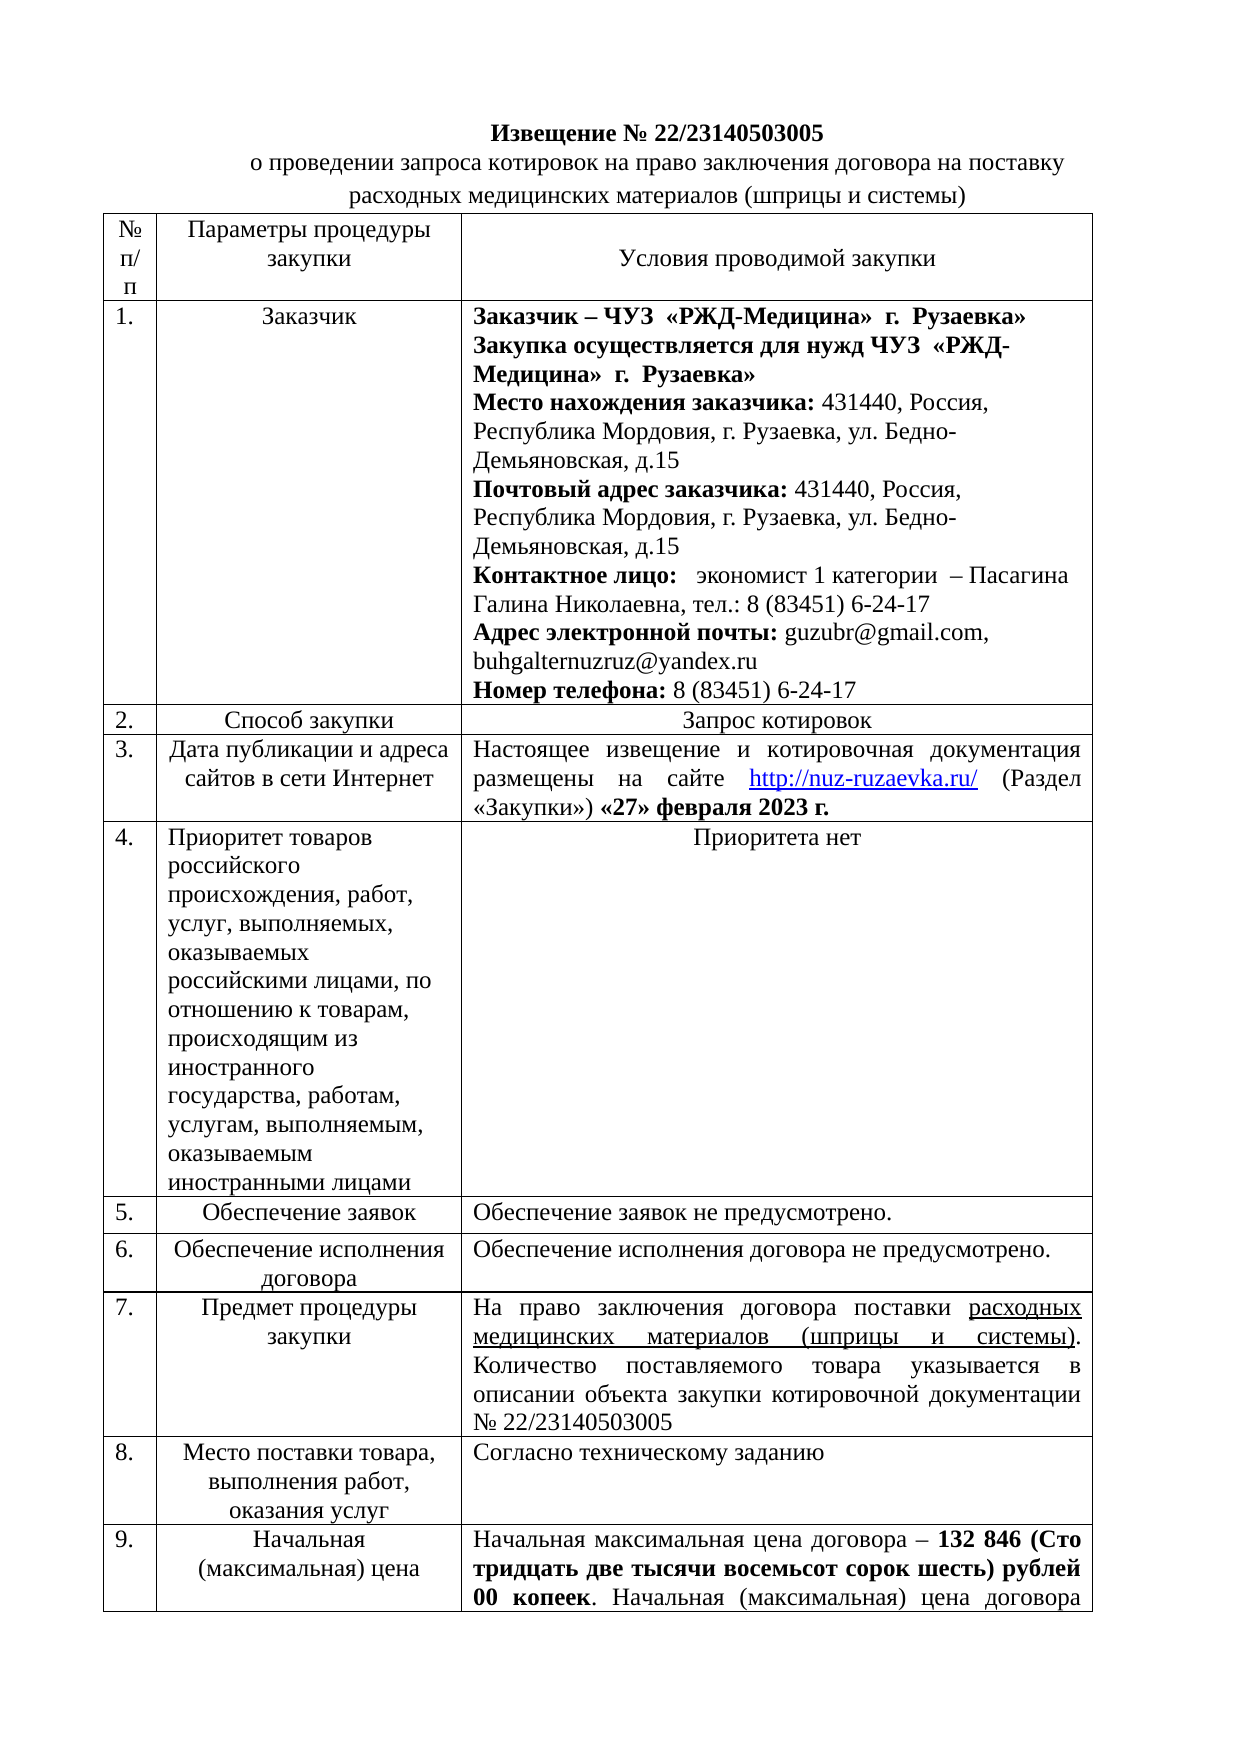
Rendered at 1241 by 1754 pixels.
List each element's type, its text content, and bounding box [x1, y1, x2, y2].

text о проведении запроса котировок на право заключения договора на поставку [162, 147, 1152, 176]
table_cell [104, 1293, 156, 1436]
table_cell [104, 1234, 156, 1291]
table_cell Запрос котировок [462, 705, 1092, 733]
table_cell [104, 1197, 156, 1233]
table_cell Обеспечение исполнения договора не предусмотрено. [462, 1234, 1092, 1291]
table_cell Заказчик – ЧУЗ «РЖД-Медицина» г. Рузаевка» Закупка осуществляется для нужд ЧУЗ «РЖД-Медицина» г. Рузаевка» Место нахождения заказчика: 431440, Россия, Республика Мордовия, г. Рузаевка, ул. Бедно-Демьяновская, д.15 Почтовый адрес заказчика: 431440, Россия, Республика Мордовия, г. Рузаевка, ул. Бедно-Демьяновская, д.15 Контактное лицо: экономист 1 категории – Пасагина Галина Николаевна, тел.: 8 (83451) 6-24-17 Адрес электронной почты: guzubr@gmail.com, buhgalternuzruz@yandex.ru Номер телефона: 8 (83451) 6-24-17 [462, 301, 1092, 704]
table_cell [104, 822, 156, 1196]
table_cell [104, 1437, 156, 1523]
table_cell [104, 705, 156, 733]
table_cell [104, 735, 156, 821]
table_cell Обеспечение заявок [157, 1197, 461, 1233]
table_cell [157, 1525, 461, 1611]
table_cell Обеспечение исполнения договора [157, 1234, 461, 1291]
text Извещение № 22/23140503005 [162, 118, 1152, 147]
table_cell Заказчик [157, 301, 461, 704]
table_cell Приоритета нет [462, 822, 1092, 1196]
table_cell Способ закупки [157, 705, 461, 733]
table_header Параметры процедуры закупки [157, 214, 461, 300]
table_cell Дата публикации и адреса сайтов в сети Интернет [157, 735, 461, 821]
table_cell Настоящее извещение и котировочная документация размещены на сайте http://nuz-ruzaevka.ru/ (Раздел «Закупки») «27» февраля 2023 г. [462, 735, 1092, 821]
table_cell Место поставки товара, выполнения работ, оказания услуг [157, 1437, 461, 1523]
table_header Условия проводимой закупки [462, 214, 1092, 300]
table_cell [462, 1525, 1092, 1611]
table_cell [104, 301, 156, 704]
table_cell Обеспечение заявок не предусмотрено. [462, 1197, 1092, 1233]
table_cell На право заключения договора поставки расходных медицинских материалов (шприцы и системы). Количество поставляемого товара указывается в описании объекта закупки котировочной документации № 22/23140503005 [462, 1293, 1092, 1436]
table_cell Приоритет товаров российского происхождения, работ, услуг, выполняемых, оказываемых российскими лицами, по отношению к товарам, происходящим из иностранного государства, работам, услугам, выполняемым, оказываемым иностранными лицами [157, 822, 461, 1196]
table_header № п/п [104, 214, 156, 300]
table_cell Согласно техническому заданию [462, 1437, 1092, 1523]
table_cell [104, 1525, 156, 1611]
table_cell Предмет процедуры закупки [157, 1293, 461, 1436]
text расходных медицинских материалов (шприцы и системы) [162, 180, 1152, 209]
